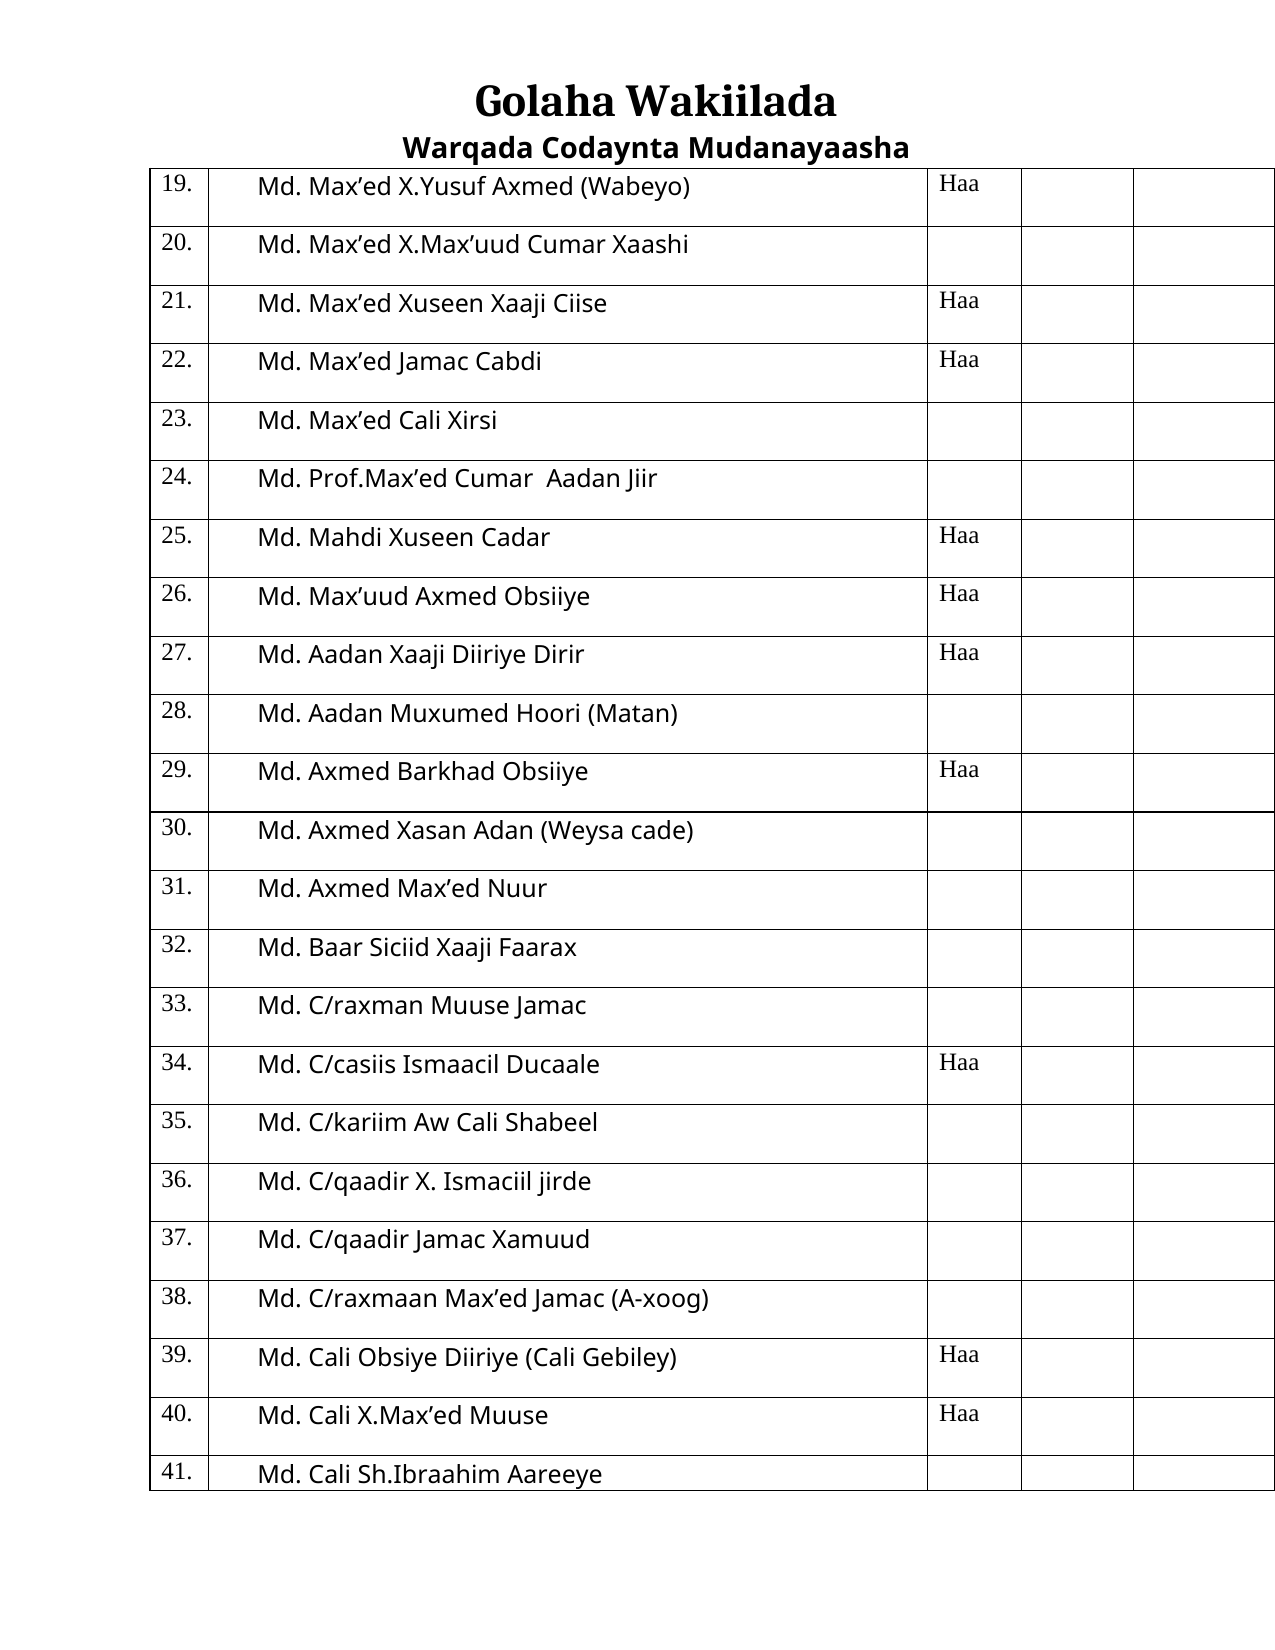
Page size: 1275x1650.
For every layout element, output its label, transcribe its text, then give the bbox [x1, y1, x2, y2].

table_cell [151, 1047, 208, 1104]
table_cell [151, 930, 208, 987]
table_cell [1022, 1398, 1133, 1455]
table_cell [151, 286, 208, 343]
table_cell [1134, 988, 1274, 1046]
table_cell [1134, 1222, 1274, 1280]
table_cell [928, 1105, 1021, 1163]
table_cell [1134, 930, 1274, 987]
table_cell [1022, 1222, 1133, 1280]
table_cell Md. Baar Siciid Xaaji Faarax [209, 930, 927, 987]
table_cell [1134, 1339, 1274, 1397]
table_cell [1022, 578, 1133, 636]
table_cell [1134, 813, 1274, 870]
table_cell [1134, 227, 1274, 284]
table_cell [1022, 871, 1133, 928]
table_cell [151, 169, 208, 226]
table_cell [151, 1222, 208, 1280]
table_cell [1022, 637, 1133, 694]
table_cell [151, 520, 208, 577]
table_cell Md. Axmed Xasan Adan (Weysa cade) [209, 813, 927, 870]
table_cell [928, 461, 1021, 519]
table_cell [1022, 403, 1133, 460]
table_cell [928, 695, 1021, 753]
table_cell Haa [928, 520, 1021, 577]
table_cell Haa [928, 578, 1021, 636]
table_cell [1134, 403, 1274, 460]
table_cell [1022, 695, 1133, 753]
table_cell [928, 1456, 1021, 1490]
table_cell Md. Mahdi Xuseen Cadar [209, 520, 927, 577]
table_cell Md. Aadan Xaaji Diiriye Dirir [209, 637, 927, 694]
table_cell Md. Max’ed Cali Xirsi [209, 403, 927, 460]
table_cell [1134, 344, 1274, 402]
table_cell [1022, 1281, 1133, 1338]
table_cell [151, 695, 208, 753]
table_cell Haa [928, 754, 1021, 811]
table_cell [1022, 520, 1133, 577]
table_cell Md. Max’ed X.Yusuf Axmed (Wabeyo) [209, 169, 927, 226]
table_cell [1022, 344, 1133, 402]
table_cell Haa [928, 637, 1021, 694]
table_cell Md. Axmed Max’ed Nuur [209, 871, 927, 928]
table_cell Md. Cali X.Max’ed Muuse [209, 1398, 927, 1455]
table_cell Md. Max’uud Axmed Obsiiye [209, 578, 927, 636]
table_cell Md. Max’ed Jamac Cabdi [209, 344, 927, 402]
table_cell [151, 1456, 208, 1490]
table_cell [1022, 286, 1133, 343]
table_cell [1134, 461, 1274, 519]
table_cell [151, 871, 208, 928]
table_cell [1134, 1164, 1274, 1221]
table_cell [151, 1339, 208, 1397]
table_cell [1134, 1456, 1274, 1490]
table_cell [151, 227, 208, 284]
table_cell [1022, 988, 1133, 1046]
table_cell [1022, 1339, 1133, 1397]
table_cell [151, 988, 208, 1046]
table_cell [928, 1222, 1021, 1280]
table_cell Md. C/kariim Aw Cali Shabeel [209, 1105, 927, 1163]
table_cell [1022, 227, 1133, 284]
table_cell [1134, 1398, 1274, 1455]
table_cell Md. C/qaadir X. Ismaciil jirde [209, 1164, 927, 1221]
table_cell [1134, 520, 1274, 577]
table_cell [1134, 754, 1274, 811]
table_cell [1022, 930, 1133, 987]
table_cell [1134, 695, 1274, 753]
table_cell Haa [928, 1398, 1021, 1455]
table_cell [1022, 1456, 1133, 1490]
table_cell Md. C/raxman Muuse Jamac [209, 988, 927, 1046]
table_cell [928, 227, 1021, 284]
table_cell [151, 344, 208, 402]
table_cell [1022, 1105, 1133, 1163]
table_cell Md. Aadan Muxumed Hoori (Matan) [209, 695, 927, 753]
table_cell Haa [928, 344, 1021, 402]
table_cell [928, 813, 1021, 870]
table_cell Md. Max’ed X.Max’uud Cumar Xaashi [209, 227, 927, 284]
table_cell Md. C/casiis Ismaacil Ducaale [209, 1047, 927, 1104]
table_cell [151, 461, 208, 519]
table_cell [1022, 754, 1133, 811]
table_cell [151, 754, 208, 811]
table_cell [1022, 169, 1133, 226]
table_cell [928, 403, 1021, 460]
table_cell [928, 871, 1021, 928]
table_cell [1134, 1281, 1274, 1338]
table_cell [1022, 1164, 1133, 1221]
table_cell [1022, 1047, 1133, 1104]
table_cell Md. Prof.Max’ed Cumar Aadan Jiir [209, 461, 927, 519]
table_cell [1022, 813, 1133, 870]
table_cell Haa [928, 169, 1021, 226]
table_cell [928, 930, 1021, 987]
table_cell [151, 813, 208, 870]
table_cell [151, 637, 208, 694]
table_cell [151, 1281, 208, 1338]
table_cell [928, 988, 1021, 1046]
table_cell [1134, 1105, 1274, 1163]
table_cell [1134, 637, 1274, 694]
table_cell [1134, 1047, 1274, 1104]
table_cell Md. Max’ed Xuseen Xaaji Ciise [209, 286, 927, 343]
table_cell Md. Cali Obsiye Diiriye (Cali Gebiley) [209, 1339, 927, 1397]
table_cell Haa [928, 1339, 1021, 1397]
table_cell [928, 1164, 1021, 1221]
table_cell [151, 1105, 208, 1163]
table_cell [151, 1398, 208, 1455]
table_cell [1134, 286, 1274, 343]
table_cell [1134, 578, 1274, 636]
table_cell Md. C/raxmaan Max’ed Jamac (A-xoog) [209, 1281, 927, 1338]
table_cell [1134, 169, 1274, 226]
table_cell [1134, 871, 1274, 928]
table_cell [928, 1281, 1021, 1338]
table_cell [151, 1164, 208, 1221]
table_cell Md. C/qaadir Jamac Xamuud [209, 1222, 927, 1280]
table_cell [151, 403, 208, 460]
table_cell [209, 1456, 927, 1490]
table_cell [1022, 461, 1133, 519]
table_cell Haa [928, 1047, 1021, 1104]
table_cell Haa [928, 286, 1021, 343]
table_cell Md. Axmed Barkhad Obsiiye [209, 754, 927, 811]
table_cell [151, 578, 208, 636]
